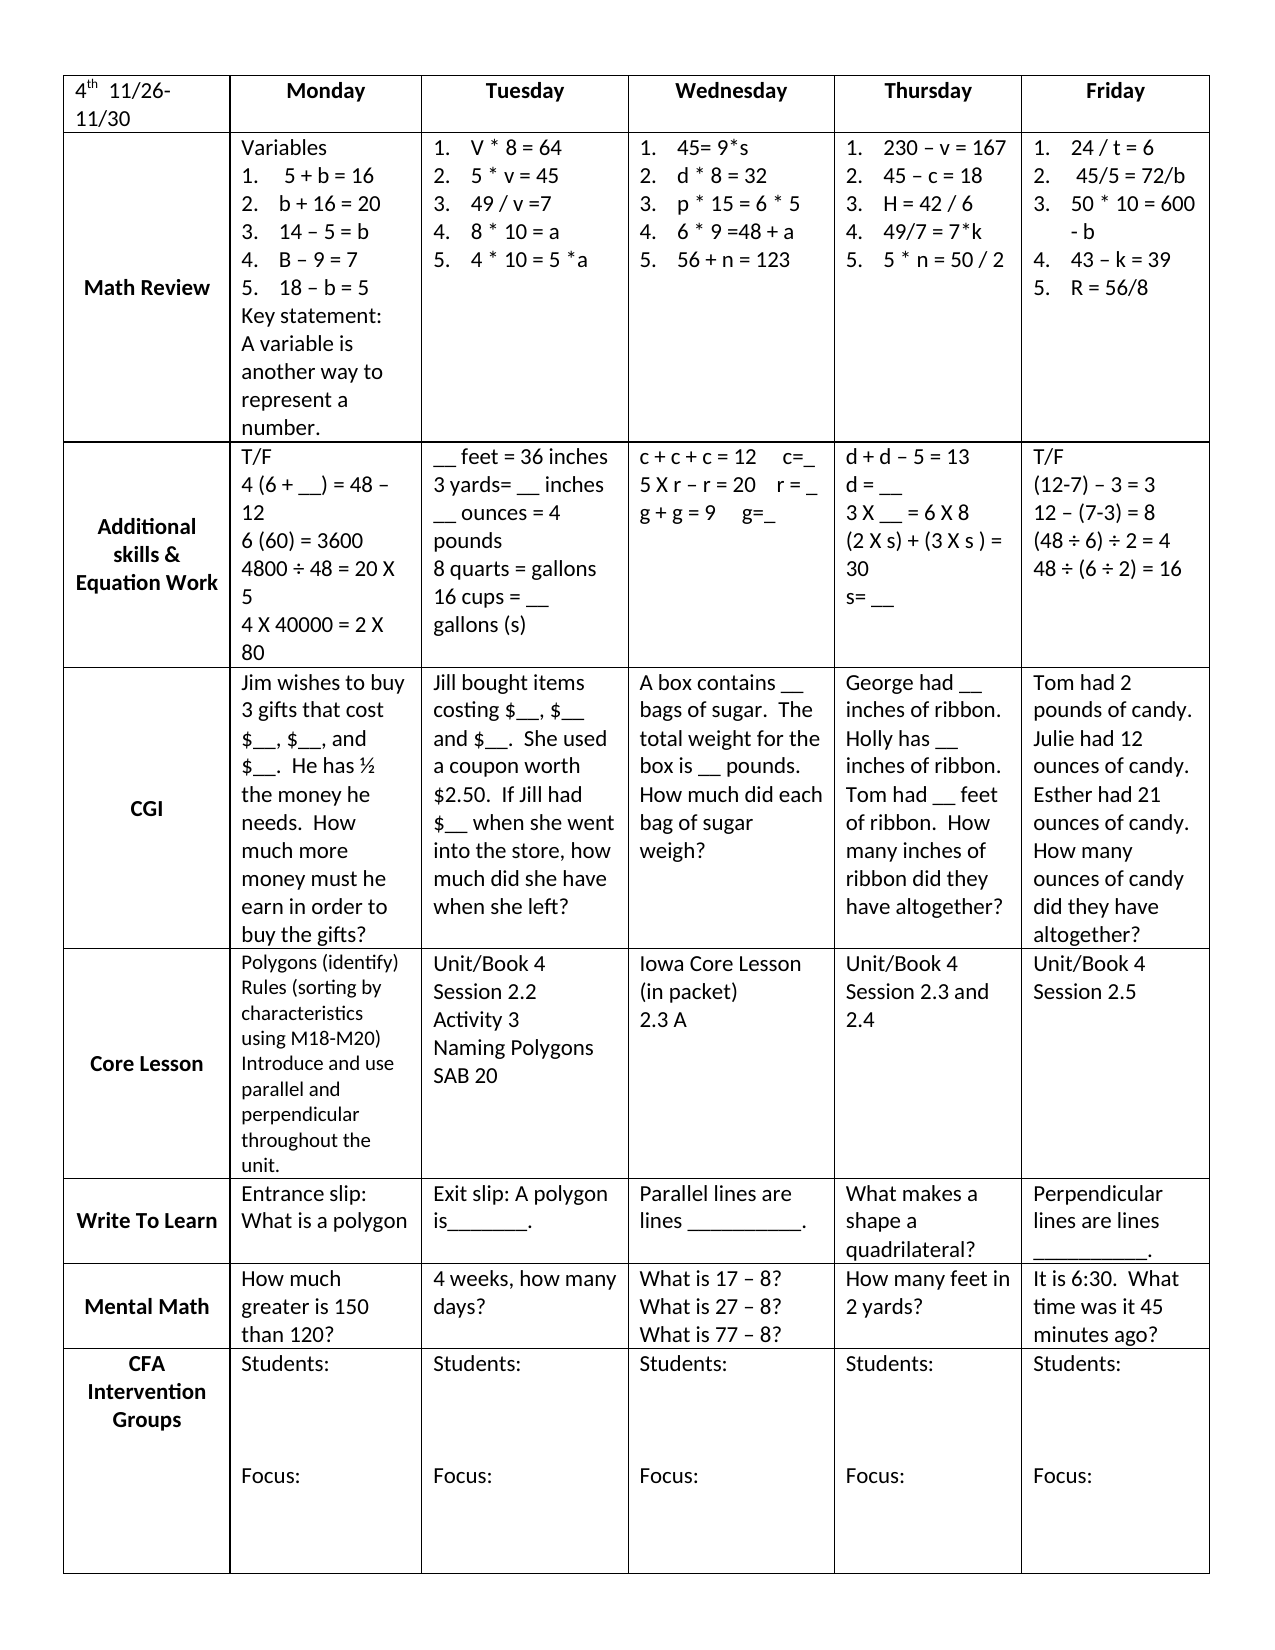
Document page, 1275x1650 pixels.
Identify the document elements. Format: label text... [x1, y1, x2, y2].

table_cell A box contains __ bags of sugar. The total weight for the box is __ pounds. How much did each bag of sugar weigh? [629, 668, 834, 948]
table_cell Additional skills & Equation Work [64, 443, 229, 667]
table_cell Polygons (identify) Rules (sorting by characteristics using M18-M20) Introduce and use parallel and perpendicular throughout the unit. [231, 949, 421, 1178]
table_cell V * 8 = 64 5 * v = 45 49 / v =7 8 * 10 = a 4 * 10 = 5 *a [422, 133, 628, 441]
table_cell c + c + c = 12 c=_ 5 X r – r = 20 r = _ g + g = 9 g=_ [629, 443, 834, 667]
table_header Friday [1022, 76, 1209, 132]
table_cell Entrance slip: What is a polygon [231, 1179, 421, 1263]
table_cell Write To Learn [64, 1179, 229, 1263]
table_cell 24 / t = 6 45/5 = 72/b 50 * 10 = 600 - b 43 – k = 39 R = 56/8 [1022, 133, 1209, 441]
table_cell Iowa Core Lesson (in packet) 2.3 A [629, 949, 834, 1178]
table_cell Perpendicular lines are lines __________. [1022, 1179, 1209, 1263]
table_cell T/F (12-7) – 3 = 3 12 – (7-3) = 8 (48 ÷ 6) ÷ 2 = 4 48 ÷ (6 ÷ 2) = 16 [1022, 443, 1209, 667]
table_cell Students: Focus: [1022, 1349, 1209, 1573]
table_cell Unit/Book 4 Session 2.3 and 2.4 [835, 949, 1021, 1178]
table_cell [64, 1349, 229, 1573]
table_header Tuesday [422, 76, 628, 132]
table_cell __ feet = 36 inches 3 yards= __ inches __ ounces = 4 pounds 8 quarts = gallons 16 cups = __ gallons (s) [422, 443, 628, 667]
table_cell What is 17 – 8? What is 27 – 8? What is 77 – 8? [629, 1264, 834, 1348]
table_cell 4 weeks, how many days? [422, 1264, 628, 1348]
table_cell How many feet in 2 yards? [835, 1264, 1021, 1348]
table_cell Students: Focus: [629, 1349, 834, 1573]
table_header Wednesday [629, 76, 834, 132]
table_cell Math Review [64, 133, 229, 441]
table_cell T/F 4 (6 + __) = 48 – 12 6 (60) = 3600 4800 ÷ 48 = 20 X 5 4 X 40000 = 2 X 80 [231, 443, 421, 667]
table_cell Jim wishes to buy 3 gifts that cost $__, $__, and $__. He has ½ the money he needs. How much more money must he earn in order to buy the gifts? [231, 668, 421, 948]
table_header Monday [231, 76, 421, 132]
table_cell Students: Focus: [422, 1349, 628, 1573]
table_cell 230 – v = 167 45 – c = 18 H = 42 / 6 49/7 = 7*k 5 * n = 50 / 2 [835, 133, 1021, 441]
table_cell How much greater is 150 than 120? [231, 1264, 421, 1348]
table_cell Parallel lines are lines __________. [629, 1179, 834, 1263]
table_cell Mental Math [64, 1264, 229, 1348]
table_cell Unit/Book 4 Session 2.5 [1022, 949, 1209, 1178]
table_cell d + d – 5 = 13 d = __ 3 X __ = 6 X 8 (2 X s) + (3 X s ) = 30 s= __ [835, 443, 1021, 667]
table_cell Tom had 2 pounds of candy. Julie had 12 ounces of candy. Esther had 21 ounces of candy. How many ounces of candy did they have altogether? [1022, 668, 1209, 948]
table_cell It is 6:30. What time was it 45 minutes ago? [1022, 1264, 1209, 1348]
table_cell Students: Focus: [835, 1349, 1021, 1573]
table_cell Unit/Book 4 Session 2.2 Activity 3 Naming Polygons SAB 20 [422, 949, 628, 1178]
table_cell 45= 9*s d * 8 = 32 p * 15 = 6 * 5 6 * 9 =48 + a 56 + n = 123 [629, 133, 834, 441]
table_header 4th 11/26-11/30 [64, 76, 229, 132]
table_cell Students: Focus: [231, 1349, 421, 1573]
table_cell CGI [64, 668, 229, 948]
table_cell George had __ inches of ribbon. Holly has __ inches of ribbon. Tom had __ feet of ribbon. How many inches of ribbon did they have altogether? [835, 668, 1021, 948]
table_cell Jill bought items costing $__, $__ and $__. She used a coupon worth $2.50. If Jill had $__ when she went into the store, how much did she have when she left? [422, 668, 628, 948]
table_header Thursday [835, 76, 1021, 132]
table_cell Exit slip: A polygon is_______. [422, 1179, 628, 1263]
table_cell What makes a shape a quadrilateral? [835, 1179, 1021, 1263]
table_cell Core Lesson [64, 949, 229, 1178]
table_cell Variables 5 + b = 16 b + 16 = 20 14 – 5 = b B – 9 = 7 18 – b = 5 Key statement: A variable is another way to represent a number. [231, 133, 421, 441]
